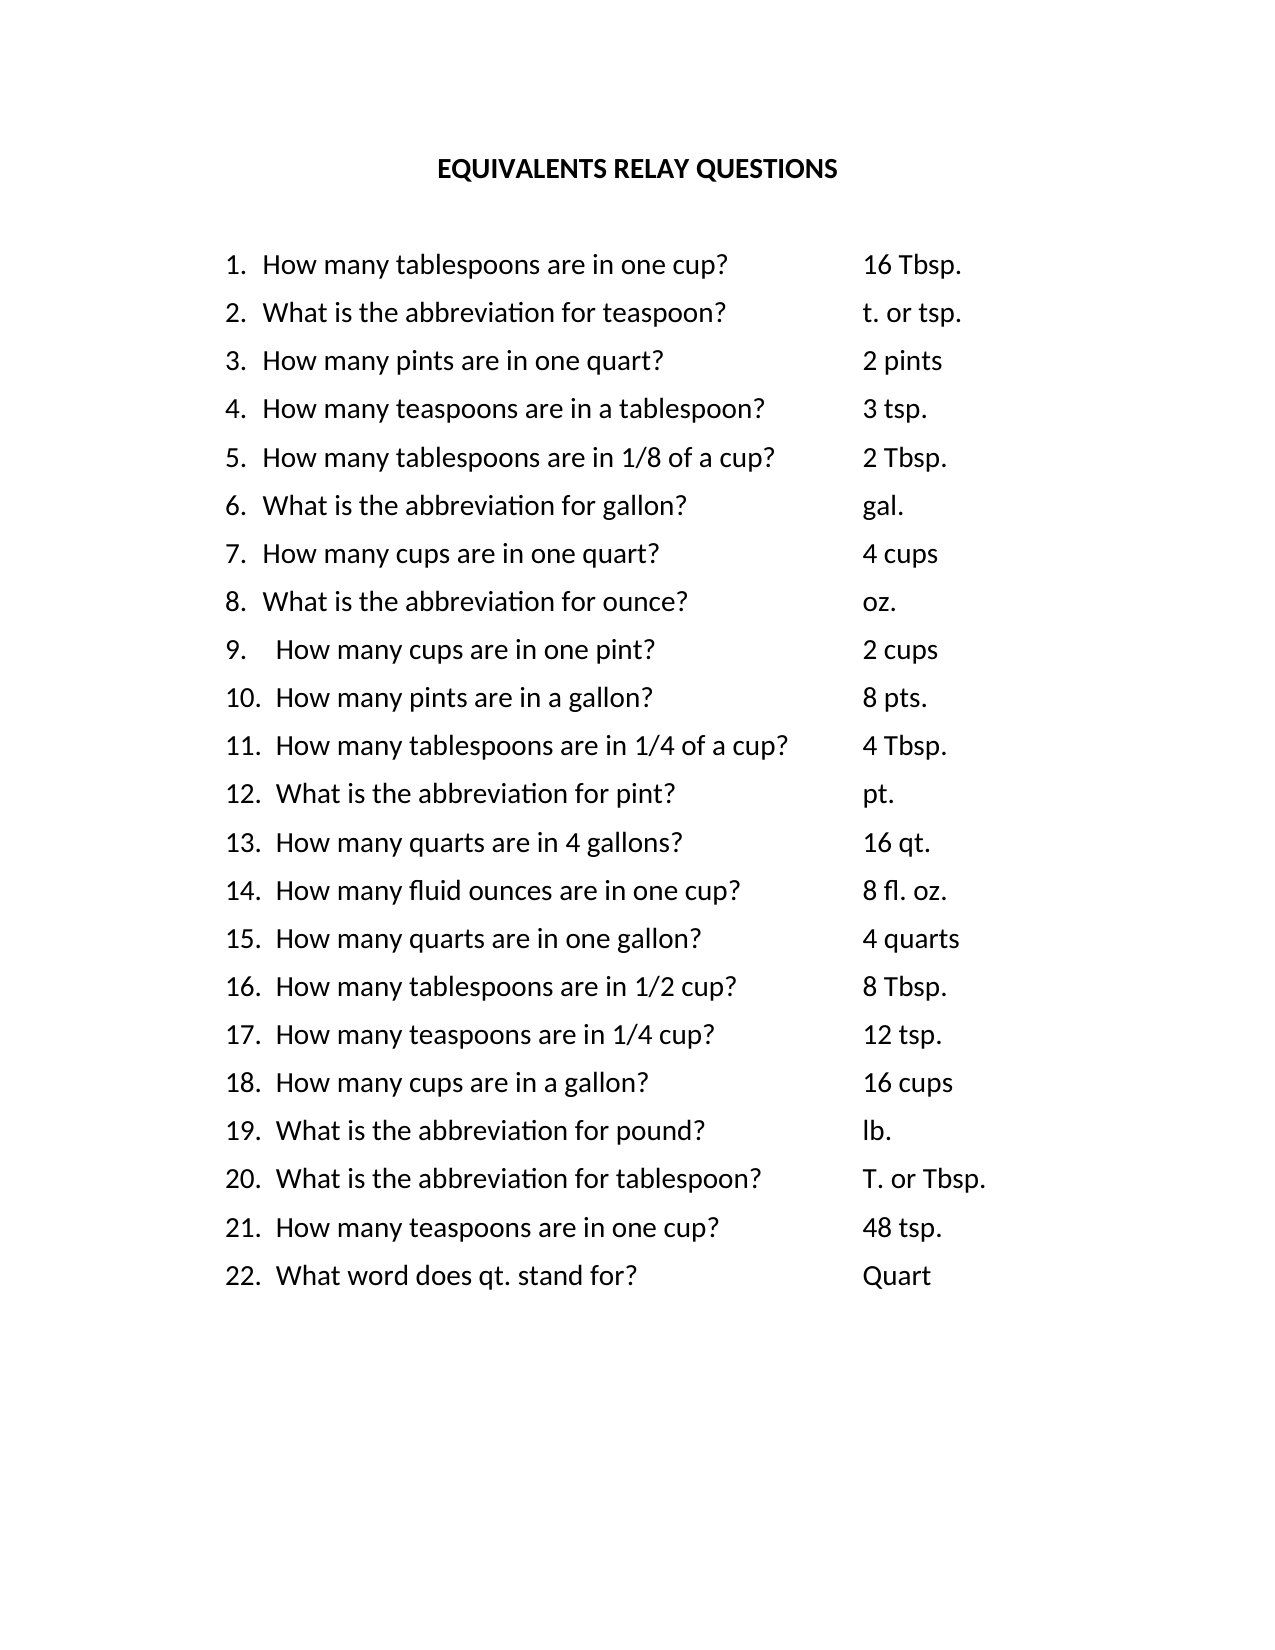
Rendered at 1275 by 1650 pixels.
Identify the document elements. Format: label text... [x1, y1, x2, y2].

list How many quarts are in 4 gallons? 16 qt. [225, 824, 1087, 859]
list What is the abbreviation for ounce? oz. [225, 583, 1087, 619]
list How many tablespoons are in 1/4 of a cup? 4 Tbsp. [225, 727, 1087, 763]
list What is the abbreviation for teaspoon? t. or tsp. [225, 294, 1087, 330]
list How many pints are in a gallon? 8 pts. [225, 679, 1087, 715]
list How many tablespoons are in 1/8 of a cup? 2 Tbsp. [225, 439, 1087, 474]
text EQUIVALENTS RELAY QUESTIONS [187, 150, 1087, 186]
list How many quarts are in one gallon? 4 quarts [225, 920, 1087, 956]
list How many pints are in one quart? 2 pints [225, 342, 1087, 378]
list What is the abbreviation for pound? lb. [225, 1112, 1087, 1148]
list How many cups are in a gallon? 16 cups [225, 1064, 1087, 1100]
list What is the abbreviation for gallon? gal. [225, 487, 1087, 522]
list What is the abbreviation for pint? pt. [225, 776, 1087, 811]
list How many cups are in one pint? 2 cups [225, 631, 1087, 667]
list How many tablespoons are in one cup? 16 Tbsp. [225, 246, 1087, 282]
list How many cups are in one quart? 4 cups [225, 535, 1087, 571]
list How many teaspoons are in a tablespoon? 3 tsp. [225, 391, 1087, 426]
list How many teaspoons are in one cup? 48 tsp. [225, 1209, 1087, 1244]
list What is the abbreviation for tablespoon? T. or Tbsp. [225, 1161, 1087, 1196]
list How many tablespoons are in 1/2 cup? 8 Tbsp. [225, 968, 1087, 1004]
list How many fluid ounces are in one cup? 8 fl. oz. [225, 872, 1087, 907]
list What word does qt. stand for? Quart [225, 1257, 1087, 1292]
list How many teaspoons are in 1/4 cup? 12 tsp. [225, 1016, 1087, 1052]
